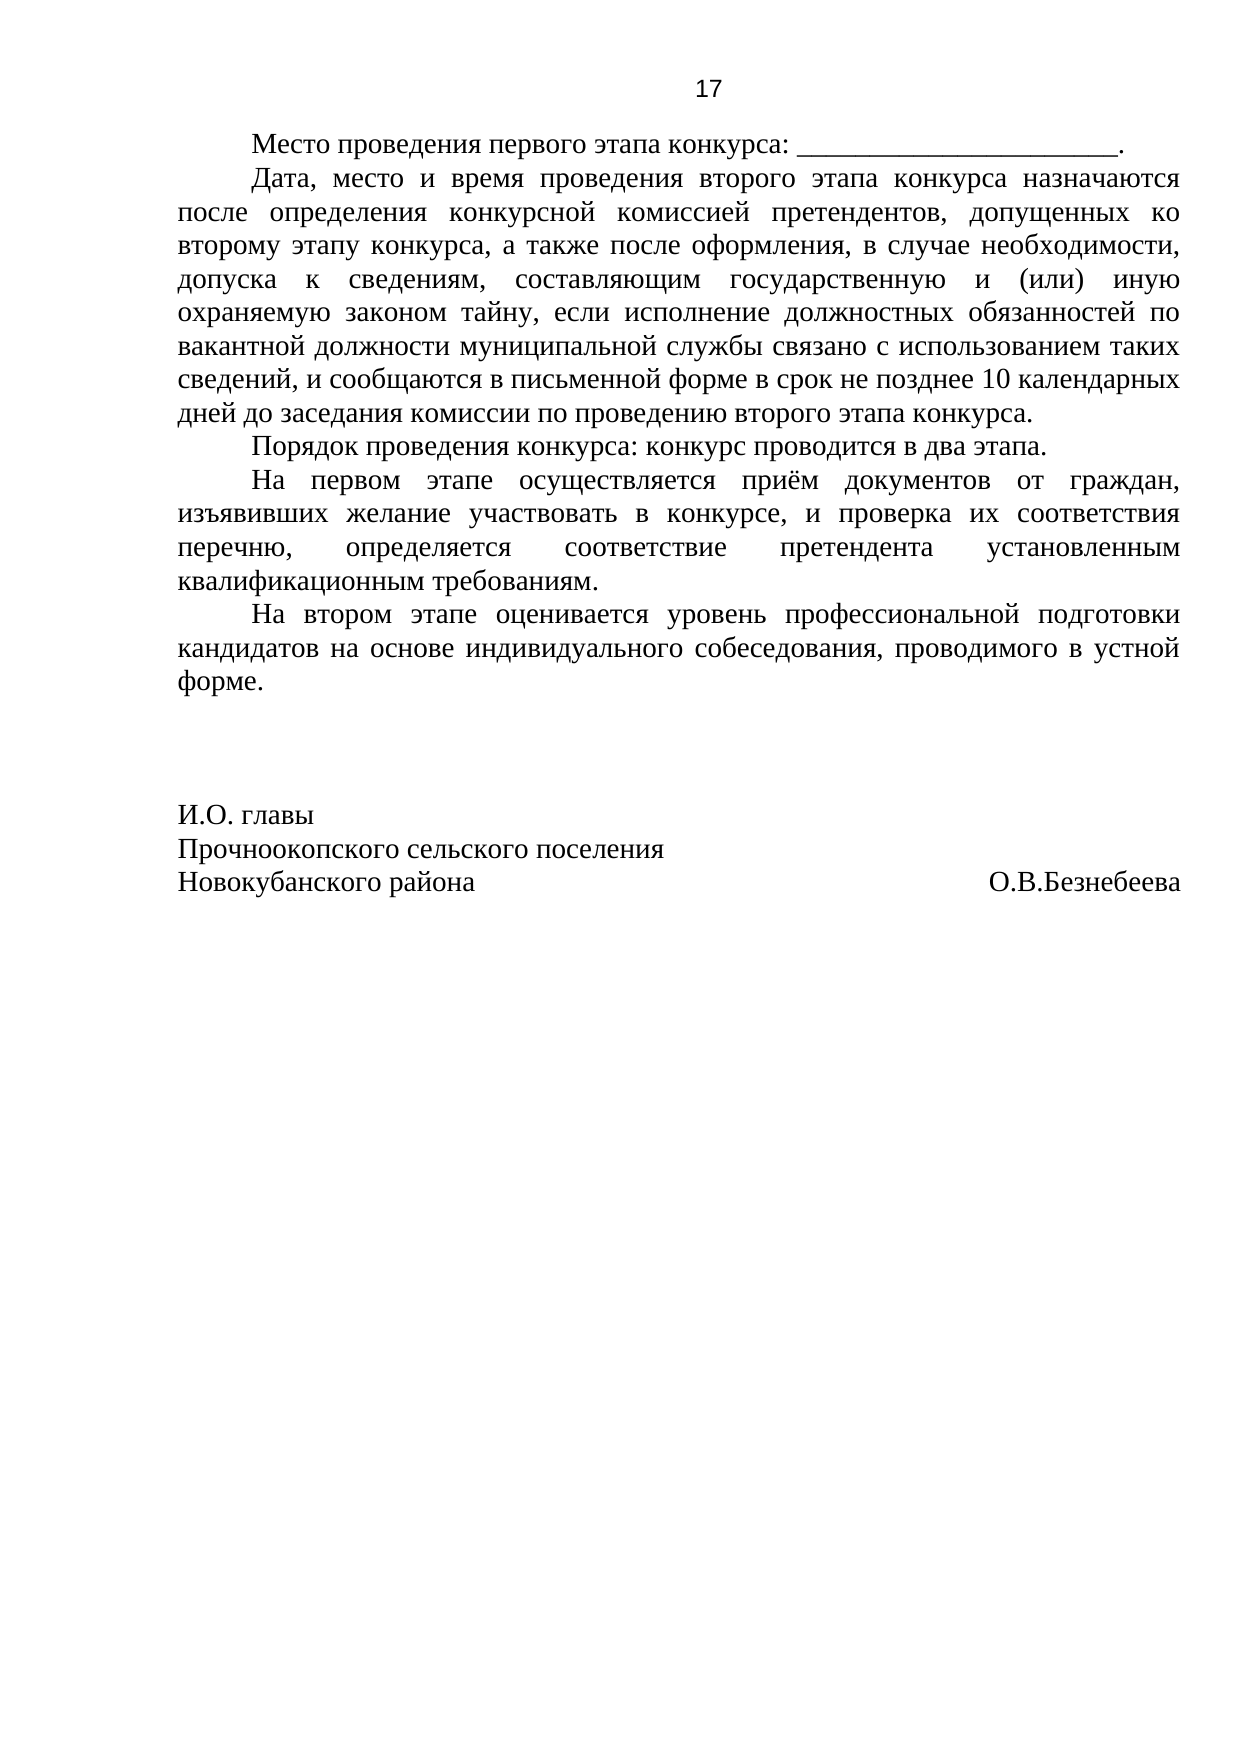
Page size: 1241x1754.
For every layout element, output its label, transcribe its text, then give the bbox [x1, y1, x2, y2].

text На первом этапе осуществляется приём документов от граждан, изъявивших желание участвовать в конкурсе, и проверка их соответствия перечню, определяется соответствие претендента установленным квалификационным требованиям. [177, 462, 1181, 596]
text Место проведения первого этапа конкурса: ______________________. [177, 127, 1181, 160]
text Новокубанского района О.В.Безнебеева [177, 864, 1181, 898]
text Дата, место и время проведения второго этапа конкурса назначаются после определения конкурсной комиссией претендентов, допущенных ко второму этапу конкурса, а также после оформления, в случае необходимости, допуска к сведениям, составляющим государственную и (или) иную охраняемую законом тайну, если исполнение должностных обязанностей по вакантной должности муниципальной службы связано с использованием таких сведений, и сообщаются в письменной форме в срок не позднее 10 календарных дней до заседания комиссии по проведению второго этапа конкурса. [177, 160, 1181, 428]
text Порядок проведения конкурса: конкурс проводится в два этапа. [177, 428, 1181, 462]
text И.О. главы [177, 797, 1181, 831]
text Прочноокопского сельского поселения [177, 831, 1181, 864]
text На втором этапе оценивается уровень профессиональной подготовки кандидатов на основе индивидуального собеседования, проводимого в устной форме. [177, 596, 1181, 697]
